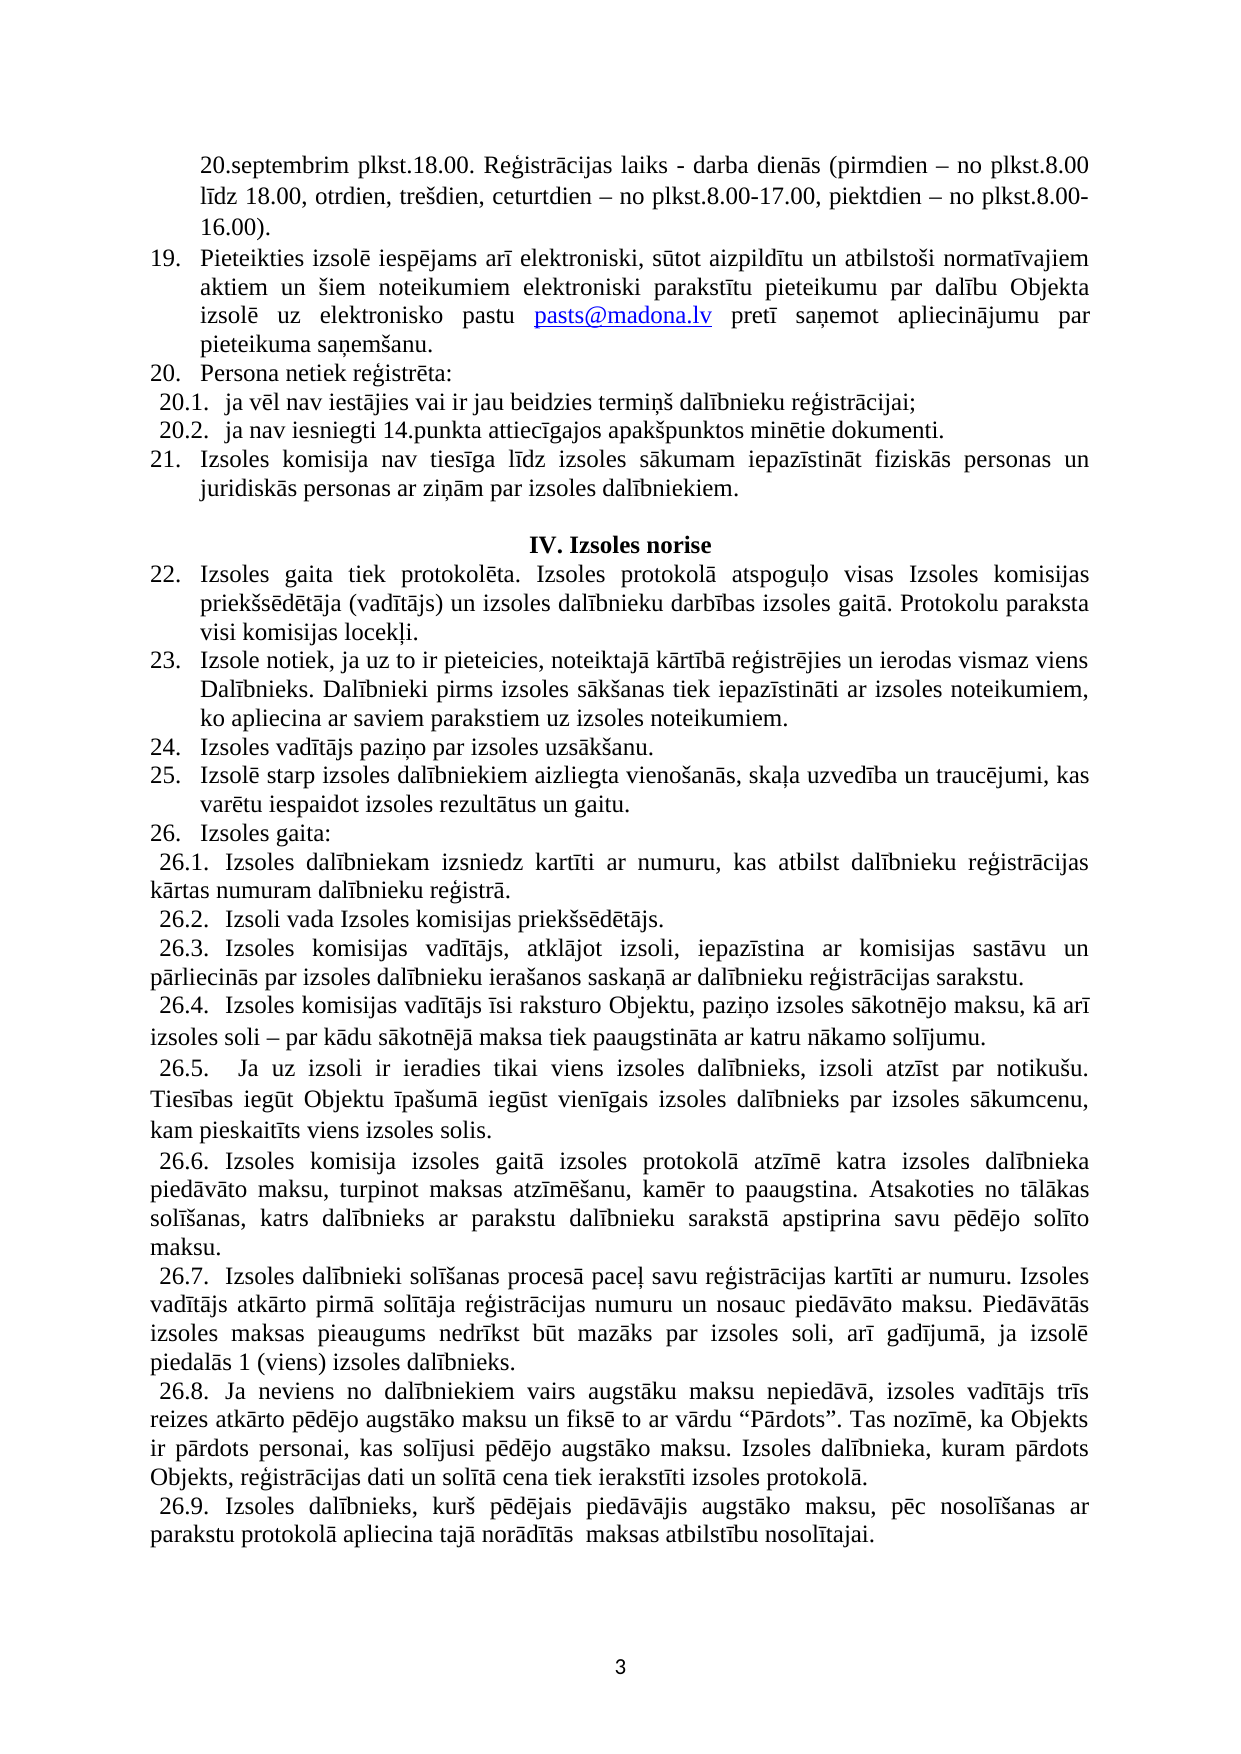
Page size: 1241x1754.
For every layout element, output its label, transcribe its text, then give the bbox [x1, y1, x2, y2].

list Izsoles gaita tiek protokolēta. Izsoles protokolā atspoguļo visas Izsoles komisijas priekšsēdētāja (vadītājs) un izsoles dalībnieku darbības izsoles gaitā. Protokolu paraksta visi komisijas locekļi. [150, 559, 1090, 646]
list Izsoles dalībnieki solīšanas procesā paceļ savu reģistrācijas kartīti ar numuru. Izsoles vadītājs atkārto pirmā solītāja reģistrācijas numuru un nosauc piedāvāto maksu. Piedāvātās izsoles maksas pieaugums nedrīkst būt mazāks par izsoles soli, arī gadījumā, ja izsolē piedalās 1 (viens) izsoles dalībnieks. [150, 1261, 1090, 1376]
list Izsolē starp izsoles dalībniekiem aizliegta vienošanās, skaļa uzvedība un traucējumi, kas varētu iespaidot izsoles rezultātus un gaitu. [150, 761, 1090, 818]
list Izsoles komisijas vadītājs īsi raksturo Objektu, paziņo izsoles sākotnējo maksu, kā arī izsoles soli – par kādu sākotnējā maksa tiek paaugstināta ar katru nākamo solījumu. [150, 991, 1090, 1050]
list Izsoli vada Izsoles komisijas priekšsēdētājs. [150, 904, 1090, 933]
list Izsoles dalībniekam izsniedz kartīti ar numuru, kas atbilst dalībnieku reģistrācijas kārtas numuram dalībnieku reģistrā. [150, 847, 1090, 904]
list Ja neviens no dalībniekiem vairs augstāku maksu nepiedāvā, izsoles vadītājs trīs reizes atkārto pēdējo augstāko maksu un fiksē to ar vārdu “Pārdots”. Tas nozīmē, ka Objekts ir pārdots personai, kas solījusi pēdējo augstāko maksu. Izsoles dalībnieka, kuram pārdots Objekts, reģistrācijas dati un solītā cena tiek ierakstīti izsoles protokolā. [150, 1376, 1090, 1491]
list ja nav iesniegti 14.punkta attiecīgajos apakšpunktos minētie dokumenti. [150, 416, 1090, 444]
list Pieteikties izsolē iespējams arī elektroniski, sūtot aizpildītu un atbilstoši normatīvajiem aktiem un šiem noteikumiem elektroniski parakstītu pieteikumu par dalību Objekta izsolē uz elektronisko pastu pasts@madona.lv pretī saņemot apliecinājumu par pieteikuma saņemšanu. [150, 243, 1090, 358]
list Izsoles komisija izsoles gaitā izsoles protokolā atzīmē katra izsoles dalībnieka piedāvāto maksu, turpinot maksas atzīmēšanu, kamēr to paaugstina. Atsakoties no tālākas solīšanas, katrs dalībnieks ar parakstu dalībnieku sarakstā apstiprina savu pēdējo solīto maksu. [150, 1146, 1090, 1261]
list Izsole notiek, ja uz to ir pieteicies, noteiktajā kārtībā reģistrējies un ierodas vismaz viens Dalībnieks. Dalībnieki pirms izsoles sākšanas tiek iepazīstināti ar izsoles noteikumiem, ko apliecina ar saviem parakstiem uz izsoles noteikumiem. [150, 646, 1090, 732]
list Izsoles vadītājs paziņo par izsoles uzsākšanu. [150, 732, 1090, 761]
text IV. Izsoles norise [150, 531, 1090, 559]
list Ja uz izsoli ir ieradies tikai viens izsoles dalībnieks, izsoli atzīst par notikušu. Tiesības iegūt Objektu īpašumā iegūst vienīgais izsoles dalībnieks par izsoles sākumcenu, kam pieskaitīts viens izsoles solis. [150, 1053, 1090, 1143]
list Izsoles dalībnieks, kurš pēdējais piedāvājis augstāko maksu, pēc nosolīšanas ar parakstu protokolā apliecina tajā norādītās maksas atbilstību nosolītajai. [150, 1491, 1090, 1548]
list Izsoles komisija nav tiesīga līdz izsoles sākumam iepazīstināt fiziskās personas un juridiskās personas ar ziņām par izsoles dalībniekiem. [150, 444, 1090, 502]
list Izsoles komisijas vadītājs, atklājot izsoli, iepazīstina ar komisijas sastāvu un pārliecinās par izsoles dalībnieku ierašanos saskaņā ar dalībnieku reģistrācijas sarakstu. [150, 933, 1090, 991]
list Persona netiek reģistrēta: [150, 358, 1090, 387]
list Izsoles gaita: [150, 818, 1090, 847]
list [150, 150, 1090, 241]
list ja vēl nav iestājies vai ir jau beidzies termiņš dalībnieku reģistrācijai; [150, 387, 1090, 416]
